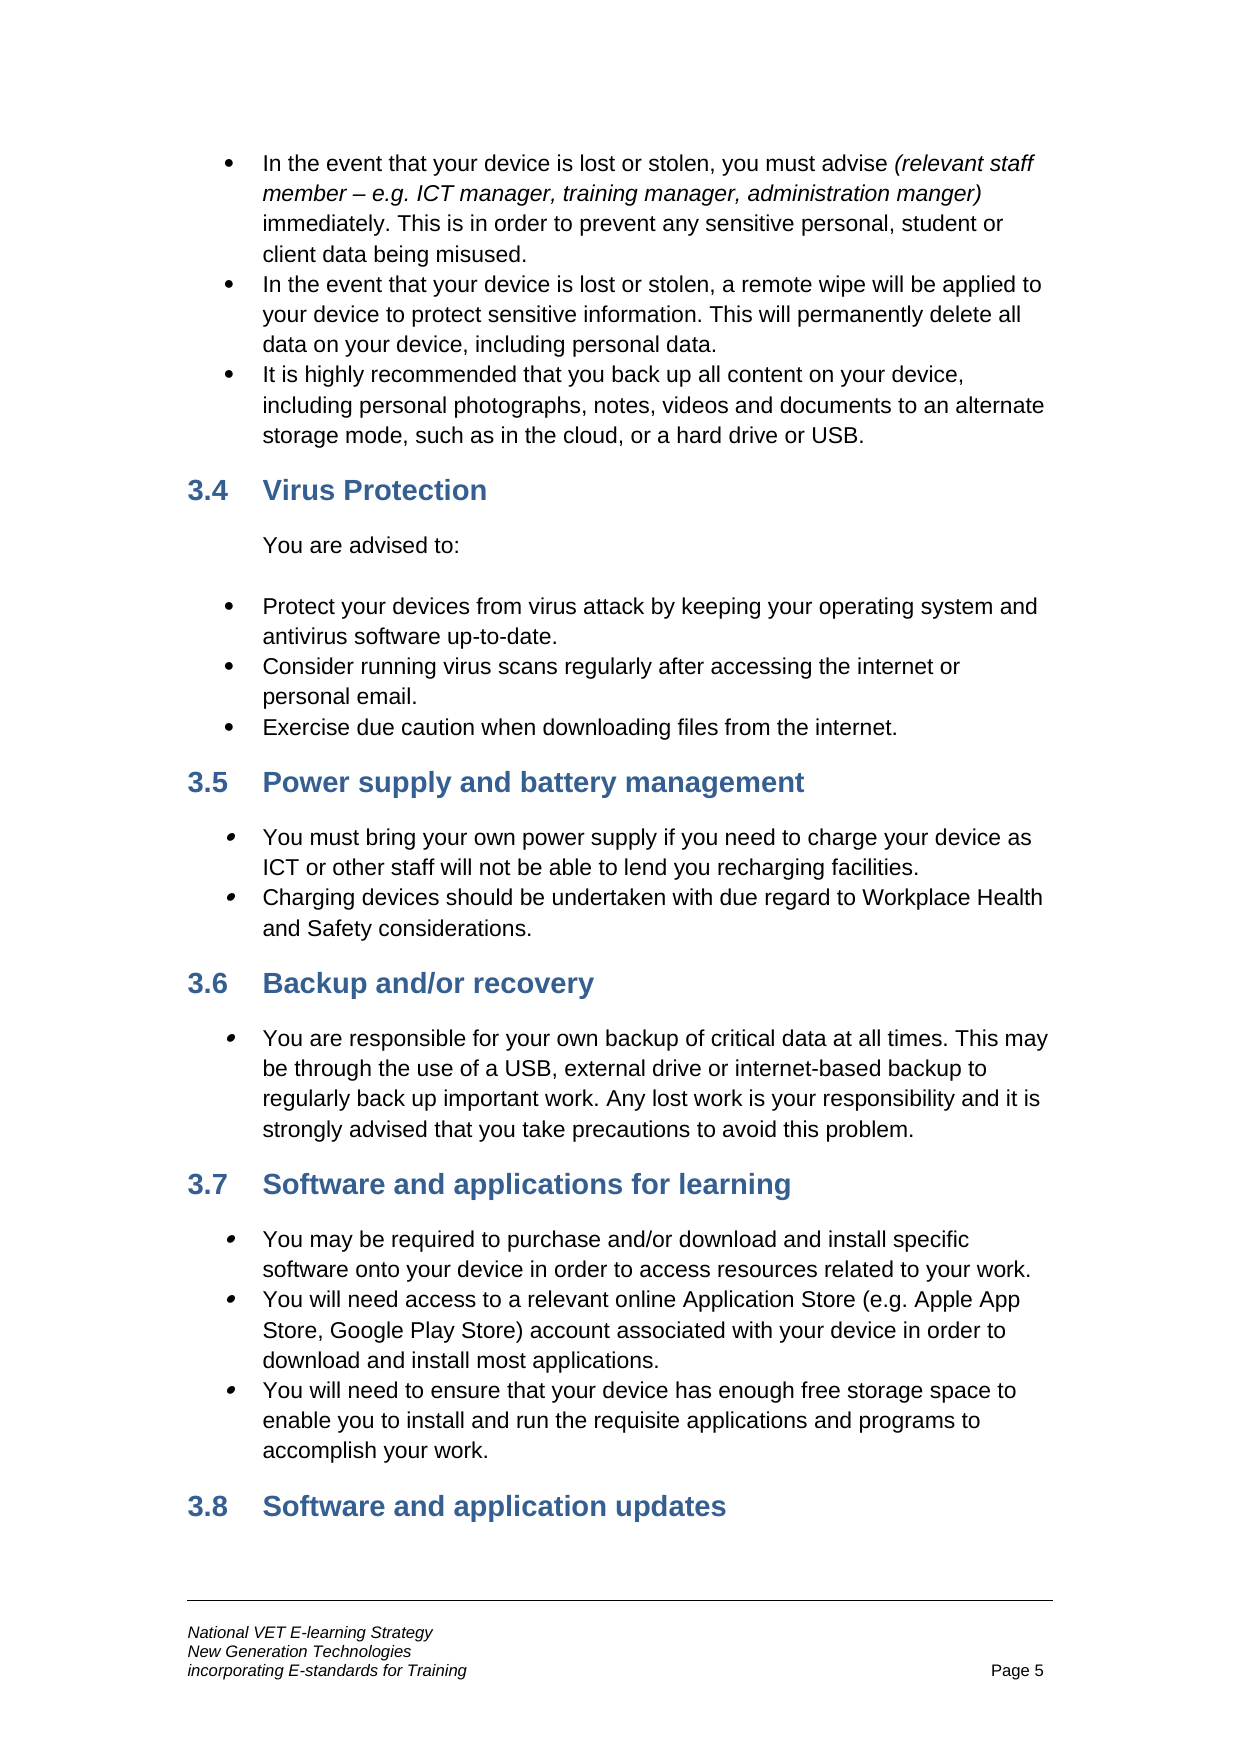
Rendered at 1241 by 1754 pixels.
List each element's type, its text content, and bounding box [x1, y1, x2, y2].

list You may be required to purchase and/or download and install specific software onto your device in order to access resources related to your work. [225, 1226, 1053, 1283]
list In the event that your device is lost or stolen, a remote wipe will be applied to your device to protect sensitive information. This will permanently delete all data on your device, including personal data. [225, 271, 1053, 358]
list You must bring your own power supply if you need to charge your device as ICT or other staff will not be able to lend you recharging facilities. [225, 824, 1053, 881]
list Exercise due caution when downloading files from the internet. [225, 713, 1053, 740]
list You will need to ensure that your device has enough free storage space to enable you to install and run the requisite applications and programs to accomplish your work. [225, 1377, 1053, 1464]
list Charging devices should be undertaken with due regard to Workplace Health and Safety considerations. [225, 884, 1053, 941]
subtitle Backup and/or recovery [187, 966, 1053, 999]
list It is highly recommended that you back up all content on your device, including personal photographs, notes, videos and documents to an alternate storage mode, such as in the cloud, or a hard drive or USB. [225, 361, 1053, 448]
list Consider running virus scans regularly after accessing the internet or personal email. [225, 653, 1053, 710]
subtitle Virus Protection [187, 473, 1053, 506]
subtitle Power supply and battery management [187, 764, 1053, 798]
list In the event that your device is lost or stolen, you must advise (relevant staff member – e.g. ICT manager, training manager, administration manger) immediately. This is in order to prevent any sensitive personal, student or client data being misused. [225, 150, 1053, 267]
list You are advised to: [262, 532, 1053, 559]
subtitle Software and application updates [187, 1488, 1053, 1522]
list Protect your devices from virus attack by keeping your operating system and antivirus software up-to-date. [225, 593, 1053, 649]
list You are responsible for your own backup of critical data at all times. This may be through the use of a USB, external drive or internet-based backup to regularly back up important work. Any lost work is your responsibility and it is strongly advised that you take precautions to avoid this problem. [225, 1025, 1053, 1142]
subtitle Software and applications for learning [187, 1167, 1053, 1200]
list You will need access to a relevant online Application Store (e.g. Apple App Store, Google Play Store) account associated with your device in order to download and install most applications. [225, 1286, 1053, 1373]
